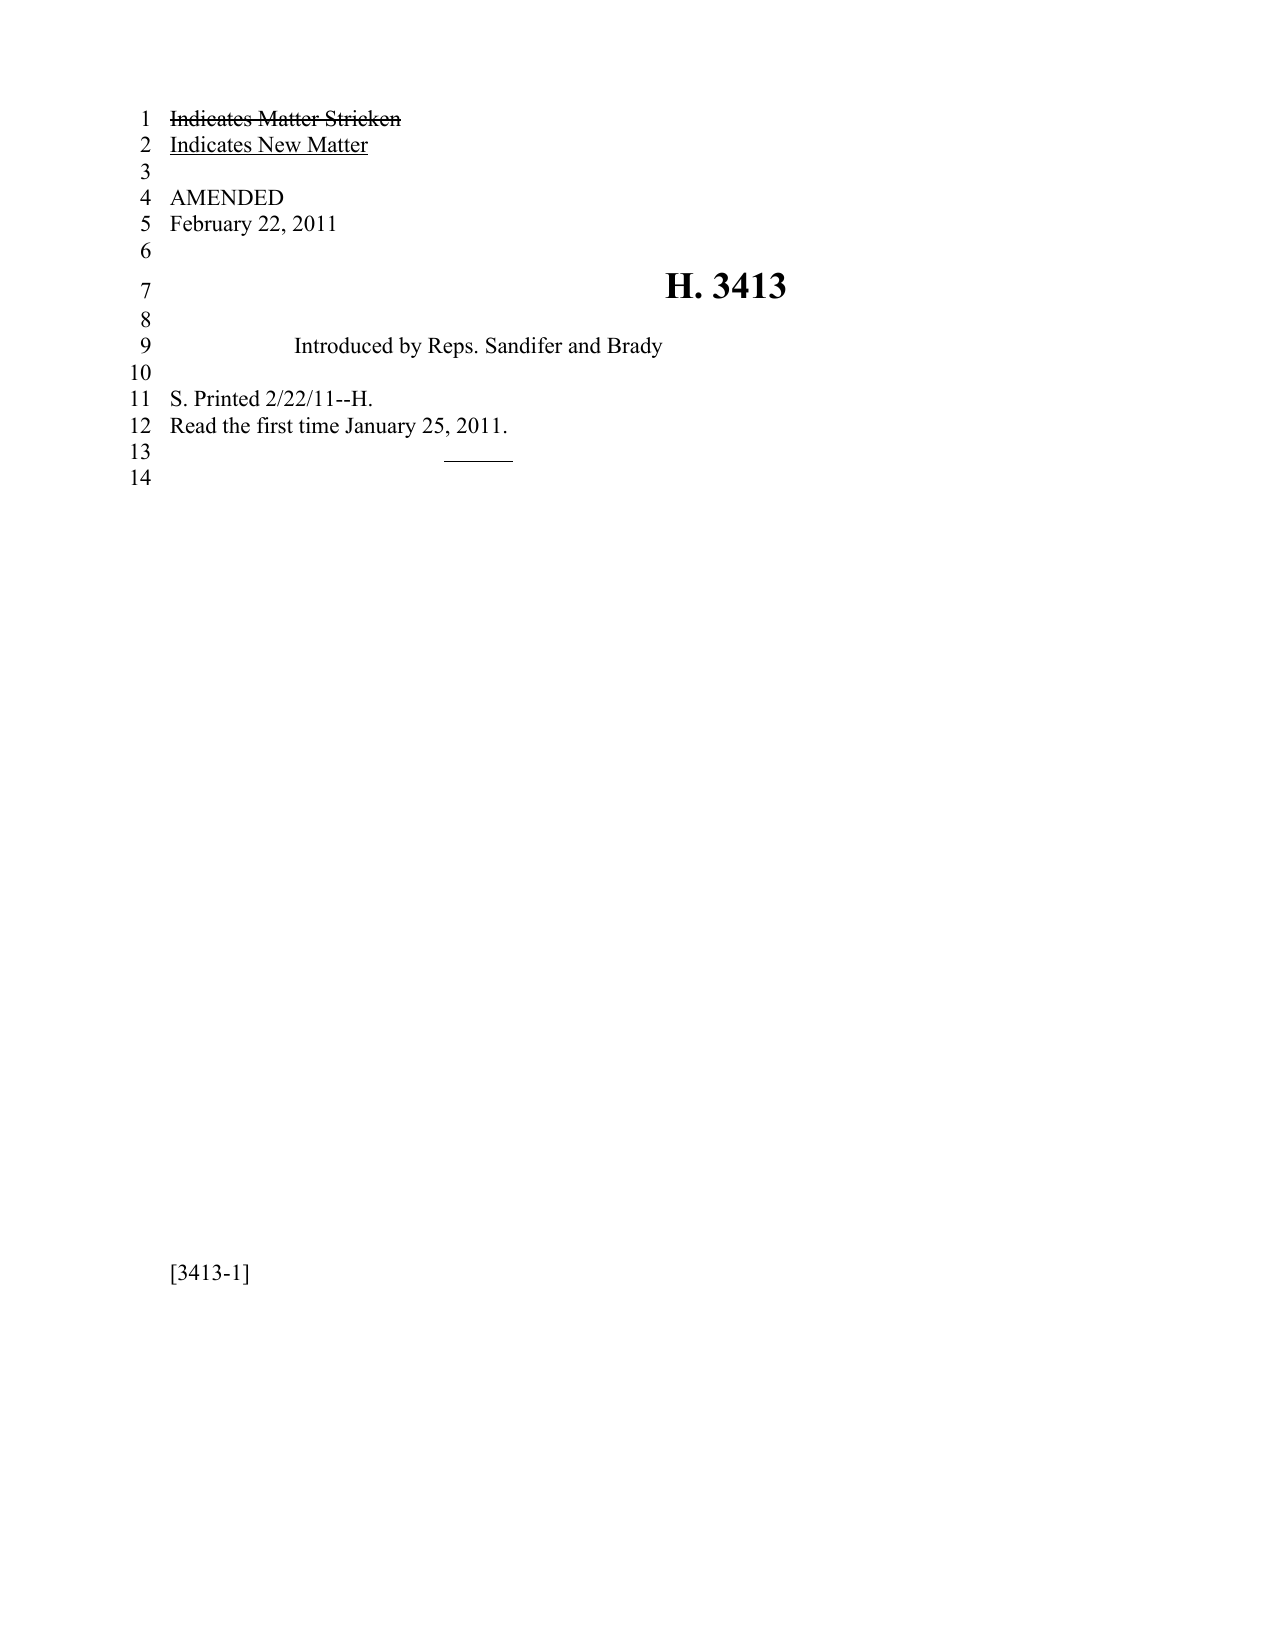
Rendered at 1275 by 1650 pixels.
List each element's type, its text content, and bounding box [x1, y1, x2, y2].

text Indicates Matter Stricken [169, 105, 787, 131]
text H. 3413 [169, 263, 787, 306]
text Read the first time January 25, 2011. [169, 412, 787, 438]
text AMENDED [169, 184, 787, 210]
text S. Printed 2/22/11--H. [169, 385, 787, 412]
text Indicates New Matter [169, 131, 787, 158]
text February 22, 2011 [169, 210, 787, 237]
text Introduced by Reps. Sandifer and Brady [169, 333, 787, 359]
